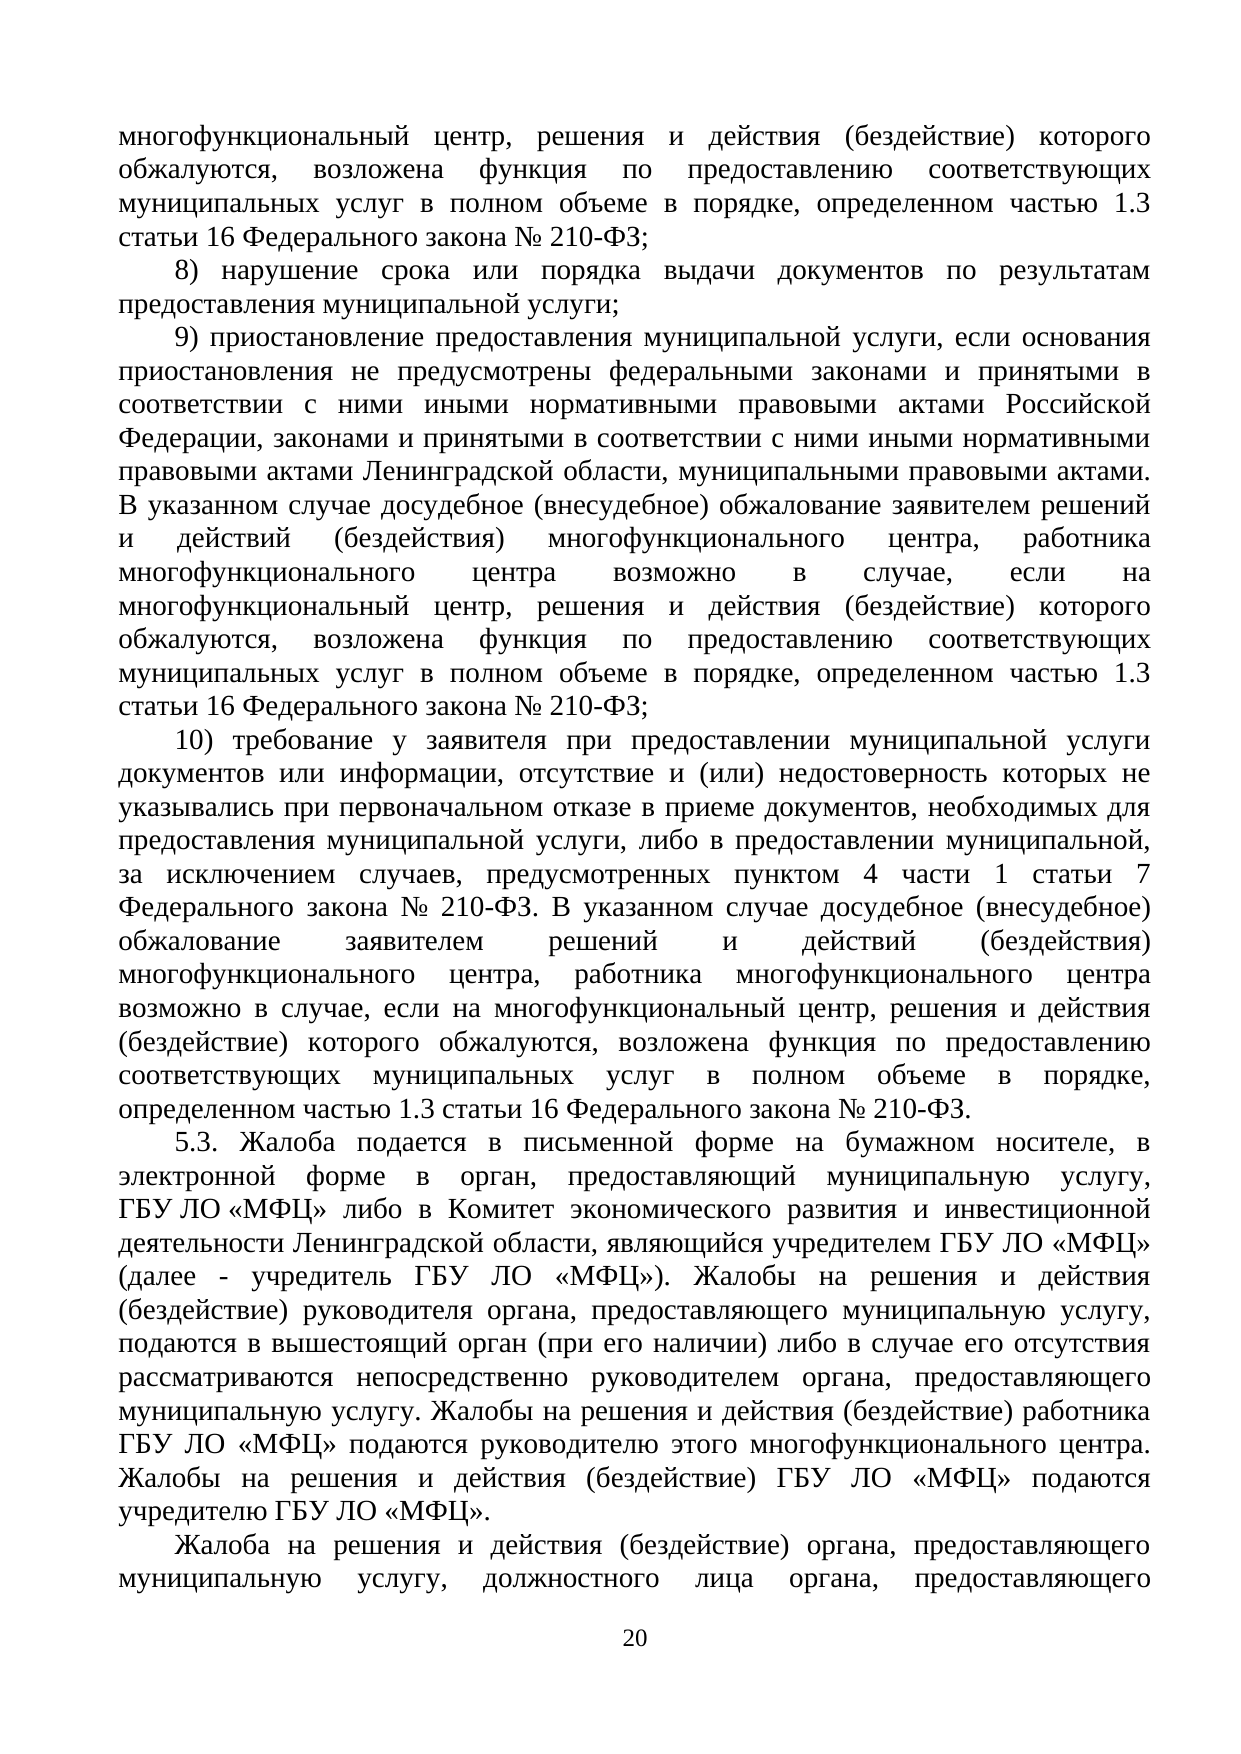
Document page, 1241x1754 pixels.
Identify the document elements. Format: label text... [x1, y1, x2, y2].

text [118, 118, 1152, 252]
text 5.3. Жалоба подается в письменной форме на бумажном носителе, в электронной форме в орган, предоставляющий муниципальную услугу, ГБУ ЛО «МФЦ» либо в Комитет экономического развития и инвестиционной деятельности Ленинградской области, являющийся учредителем ГБУ ЛО «МФЦ» (далее - учредитель ГБУ ЛО «МФЦ»). Жалобы на решения и действия (бездействие) руководителя органа, предоставляющего муниципальную услугу, подаются в вышестоящий орган (при его наличии) либо в случае его отсутствия рассматриваются непосредственно руководителем органа, предоставляющего муниципальную услугу. Жалобы на решения и действия (бездействие) работника ГБУ ЛО «МФЦ» подаются руководителю этого многофункционального центра. Жалобы на решения и действия (бездействие) ГБУ ЛО «МФЦ» подаются учредителю ГБУ ЛО «МФЦ». [118, 1124, 1152, 1527]
text 9) приостановление предоставления муниципальной услуги, если основания приостановления не предусмотрены федеральными законами и принятыми в соответствии с ними иными нормативными правовыми актами Российской Федерации, законами и принятыми в соответствии с ними иными нормативными правовыми актами Ленинградской области, муниципальными правовыми актами. В указанном случае досудебное (внесудебное) обжалование заявителем решений и действий (бездействия) многофункционального центра, работника многофункционального центра возможно в случае, если на многофункциональный центр, решения и действия (бездействие) которого обжалуются, возложена функция по предоставлению соответствующих муниципальных услуг в полном объеме в порядке, определенном частью 1.3 статьи 16 Федерального закона № 210-ФЗ; [118, 319, 1152, 722]
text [118, 1527, 1152, 1594]
text 10) требование у заявителя при предоставлении муниципальной услуги документов или информации, отсутствие и (или) недостоверность которых не указывались при первоначальном отказе в приеме документов, необходимых для предоставления муниципальной услуги, либо в предоставлении муниципальной, за исключением случаев, предусмотренных пунктом 4 части 1 статьи 7 Федерального закона № 210-ФЗ. В указанном случае досудебное (внесудебное) обжалование заявителем решений и действий (бездействия) многофункционального центра, работника многофункционального центра возможно в случае, если на многофункциональный центр, решения и действия (бездействие) которого обжалуются, возложена функция по предоставлению соответствующих муниципальных услуг в полном объеме в порядке, определенном частью 1.3 статьи 16 Федерального закона № 210-ФЗ. [118, 722, 1152, 1124]
text 8) нарушение срока или порядка выдачи документов по результатам предоставления муниципальной услуги; [118, 252, 1152, 319]
